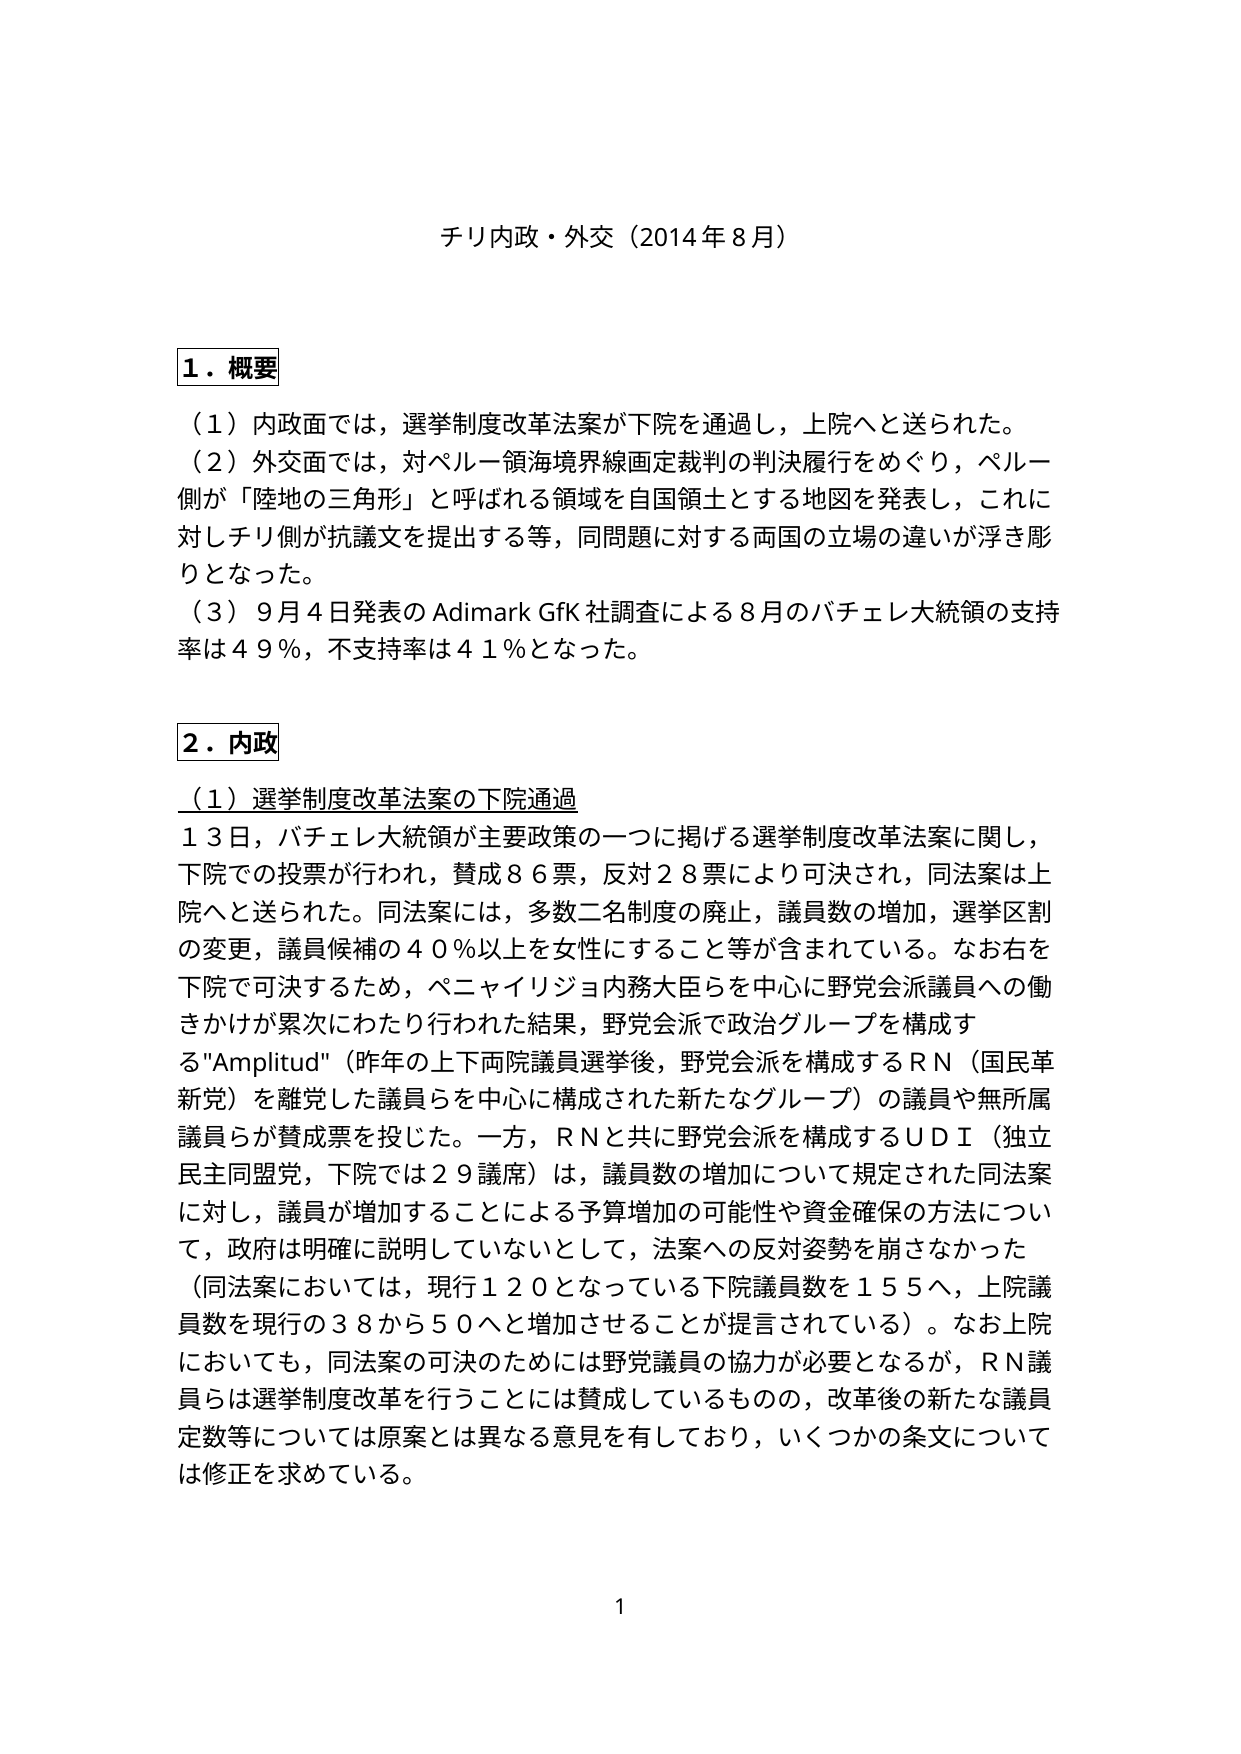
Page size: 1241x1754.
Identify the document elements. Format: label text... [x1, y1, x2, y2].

text ２．内政 [177, 704, 1063, 779]
text １．概要 [177, 329, 1063, 404]
text １３日，バチェレ大統領が主要政策の一つに掲げる選挙制度改革法案に関し，下院での投票が行われ，賛成８６票，反対２８票により可決され，同法案は上院へと送られた。同法案には，多数二名制度の廃止，議員数の増加，選挙区割の変更，議員候補の４０％以上を女性にすること等が含まれている。なお右を下院で可決するため，ペニャイリジョ内務大臣らを中心に野党会派議員への働きかけが累次にわたり行われた結果，野党会派で政治グループを構成する"Amplitud"（昨年の上下両院議員選挙後，野党会派を構成するＲＮ（国民革新党）を離党した議員らを中心に構成された新たなグループ）の議員や無所属議員らが賛成票を投じた。一方，ＲＮと共に野党会派を構成するＵＤＩ（独立民主同盟党，下院では２９議席）は，議員数の増加について規定された同法案に対し，議員が増加することによる予算増加の可能性や資金確保の方法について，政府は明確に説明していないとして，法案への反対姿勢を崩さなかった（同法案においては，現行１２０となっている下院議員数を１５５へ，上院議員数を現行の３８から５０へと増加させることが提言されている）。なお上院においても，同法案の可決のためには野党議員の協力が必要となるが，ＲＮ議員らは選挙制度改革を行うことには賛成しているものの，改革後の新たな議員定数等については原案とは異なる意見を有しており，いくつかの条文については修正を求めている。 [177, 817, 1063, 1492]
text （２）外交面では，対ペルー領海境界線画定裁判の判決履行をめぐり，ペルー側が「陸地の三角形」と呼ばれる領域を自国領土とする地図を発表し，これに対しチリ側が抗議文を提出する等，同問題に対する両国の立場の違いが浮き彫りとなった。 [177, 442, 1063, 592]
text （１）選挙制度改革法案の下院通過 [177, 779, 1063, 817]
text チリ内政・外交（2014年8月） [177, 217, 1063, 254]
text （１）内政面では，選挙制度改革法案が下院を通過し，上院へと送られた。 [177, 404, 1063, 442]
text （３）９月４日発表のAdimark GfK社調査による８月のバチェレ大統領の支持率は４９％，不支持率は４１％となった。 [177, 592, 1063, 667]
